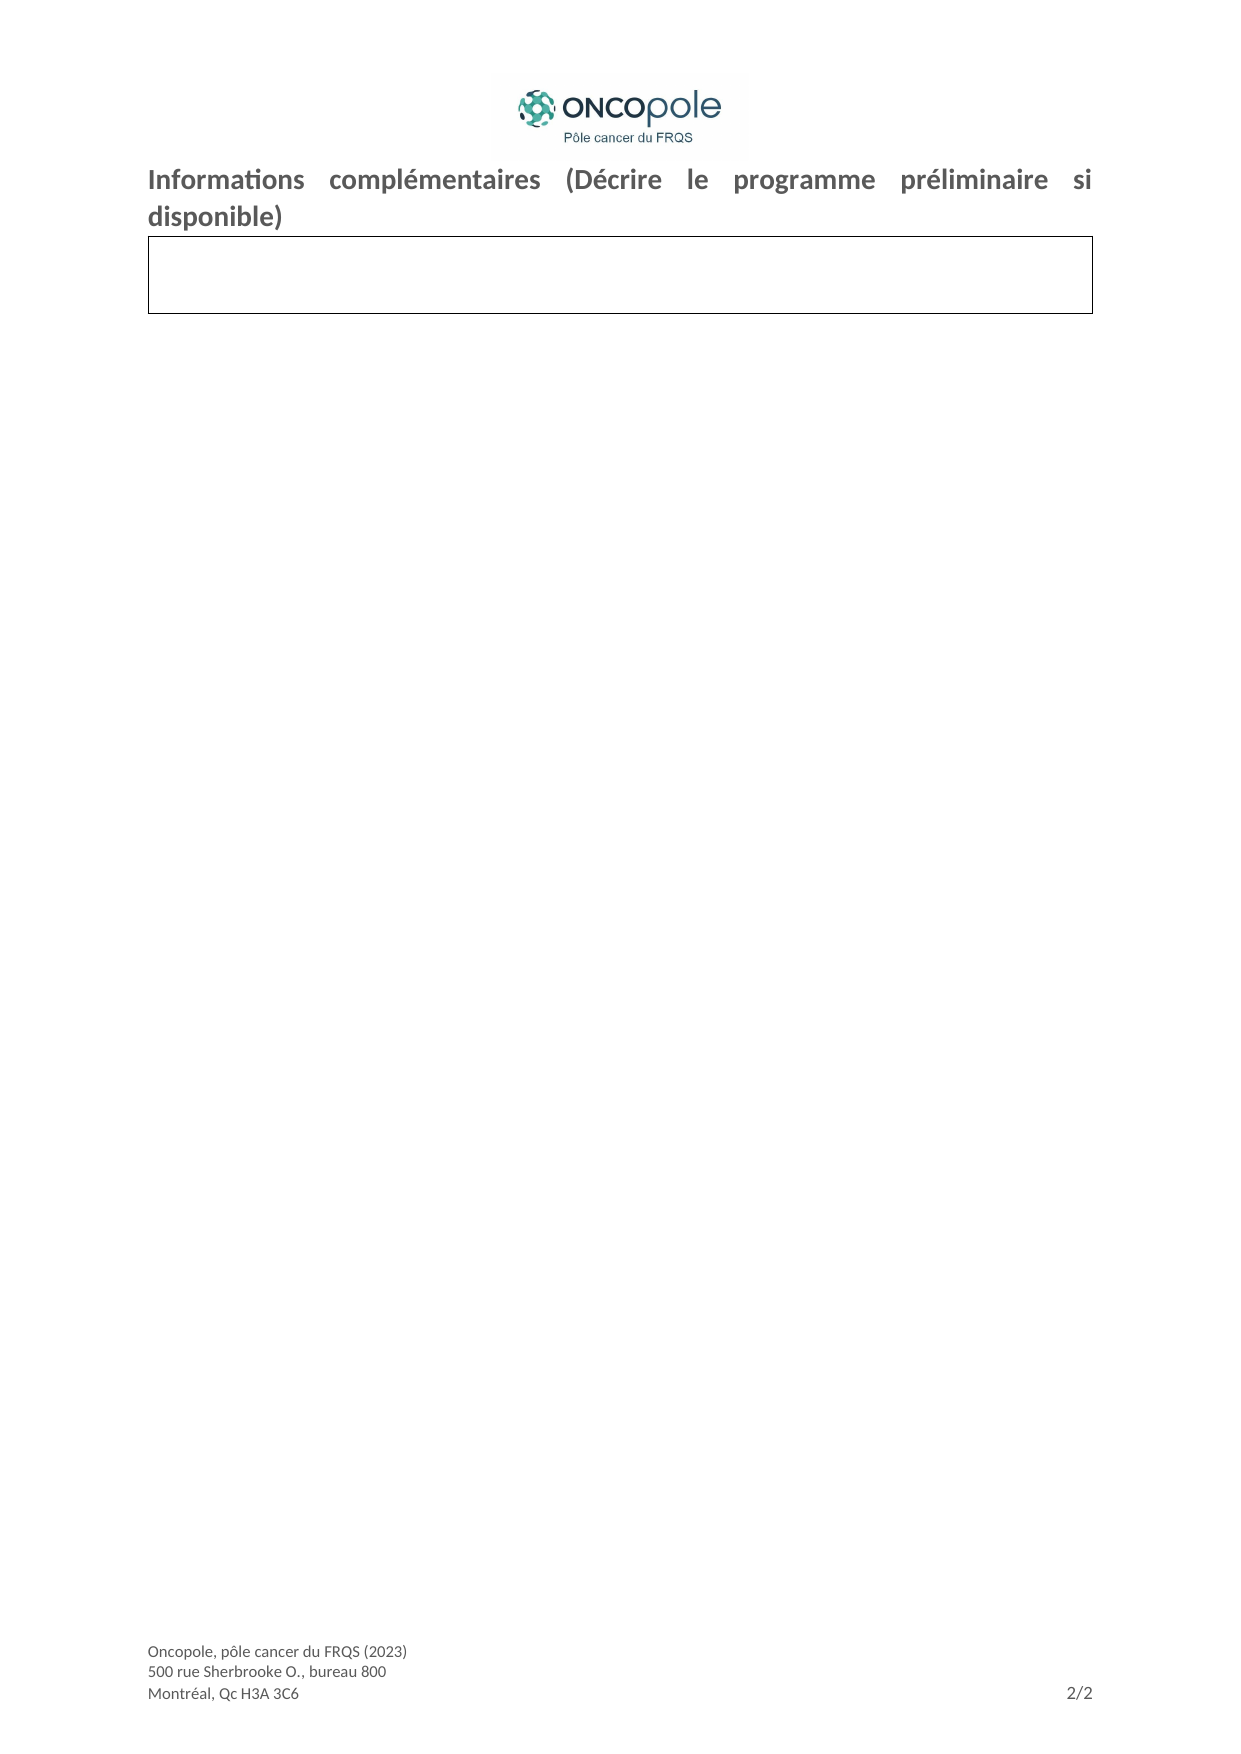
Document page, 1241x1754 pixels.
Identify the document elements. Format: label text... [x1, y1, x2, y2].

subtitle Informations complémentaires (Décrire le programme préliminaire si disponible) [148, 161, 1093, 234]
table_header [149, 237, 1092, 313]
picture [491, 73, 749, 161]
